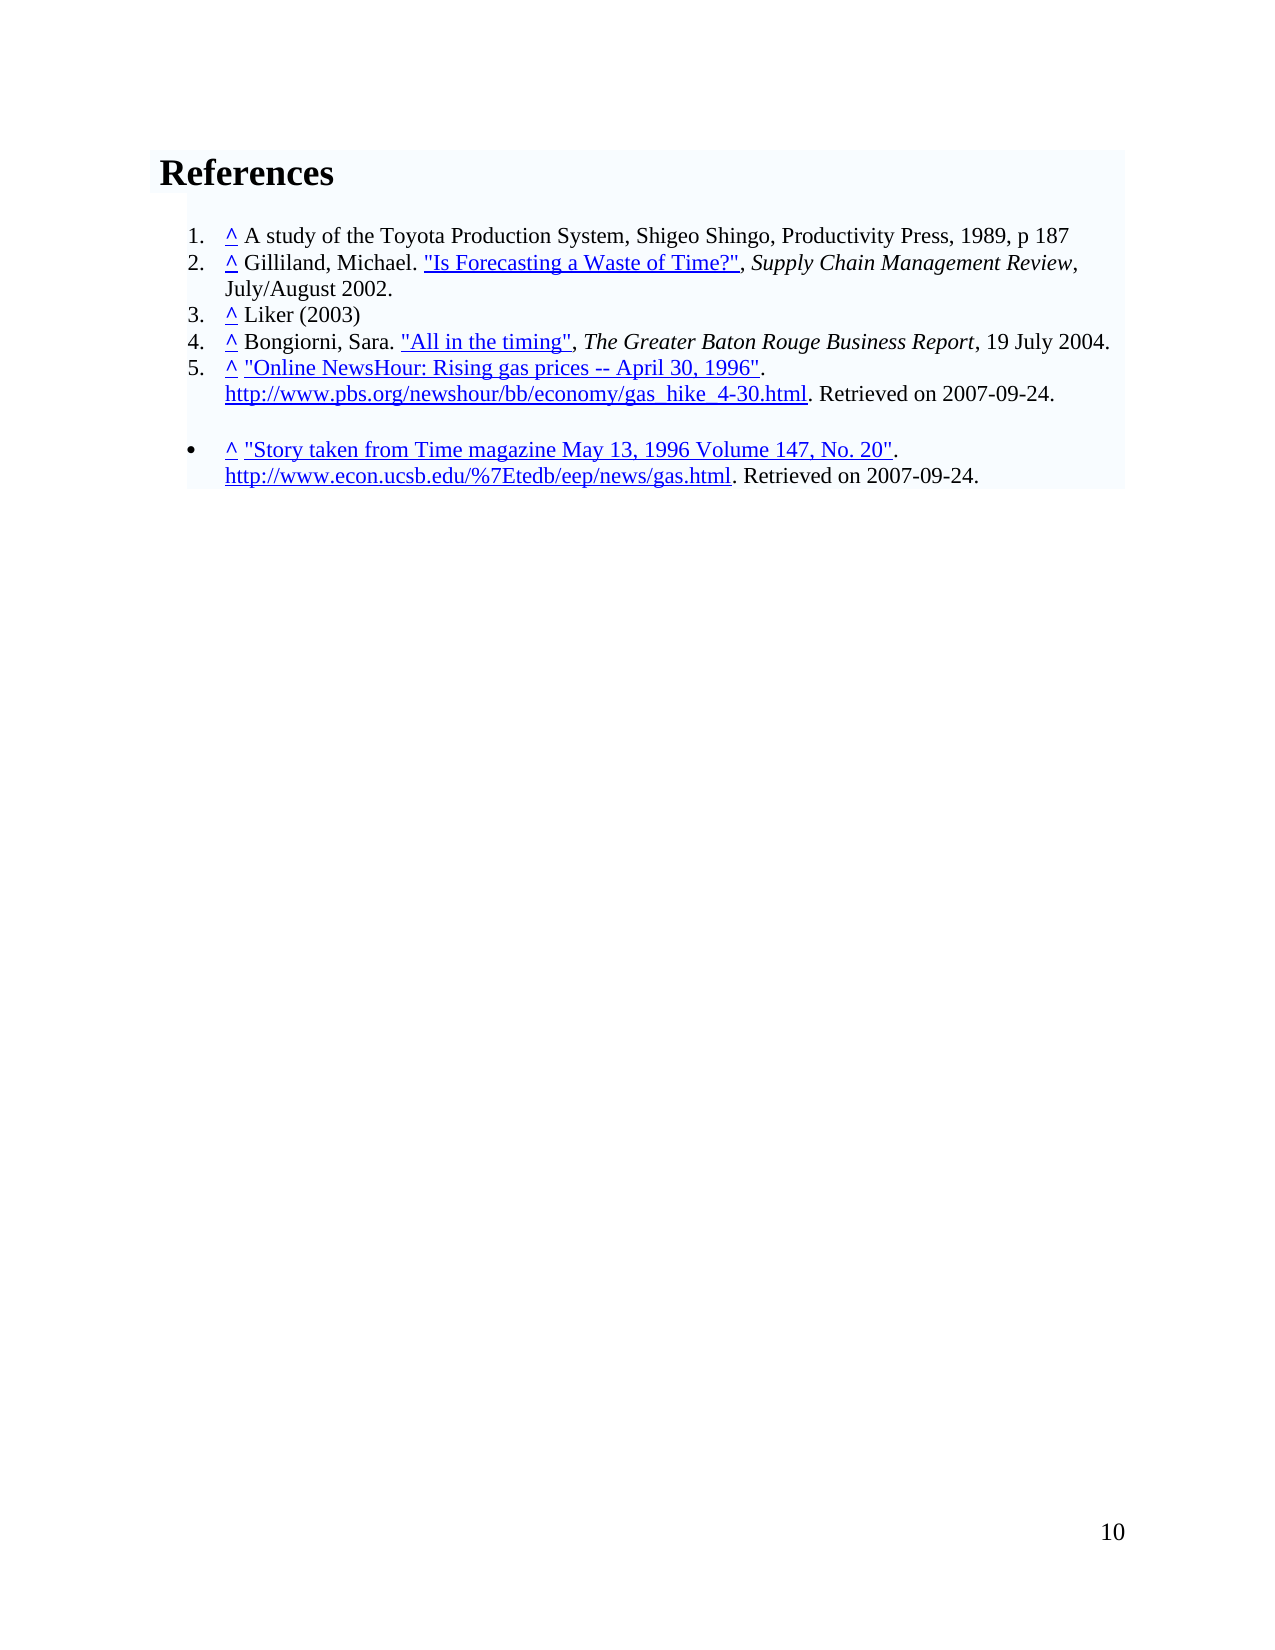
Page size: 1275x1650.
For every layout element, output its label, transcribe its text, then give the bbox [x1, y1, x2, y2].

list ^ Bongiorni, Sara. "All in the timing", The Greater Baton Rouge Business Report, 19 July 2004. [187, 328, 1125, 354]
list ^ Liker (2003) [187, 301, 1125, 328]
list ^ Gilliland, Michael. "Is Forecasting a Waste of Time?", Supply Chain Management Review, July/August 2002. [187, 249, 1125, 301]
list ^ "Online NewsHour: Rising gas prices -- April 30, 1996". http://www.pbs.org/newshour/bb/economy/gas_hike_4-30.html. Retrieved on 2007-09-24. [187, 354, 1125, 407]
list ^ A study of the Toyota Production System, Shigeo Shingo, Productivity Press, 1989, p 187 [187, 222, 1125, 249]
text References [150, 150, 1125, 193]
list ^ "Story taken from Time magazine May 13, 1996 Volume 147, No. 20". http://www.econ.ucsb.edu/%7Etedb/eep/news/gas.html. Retrieved on 2007-09-24. [187, 436, 1125, 489]
